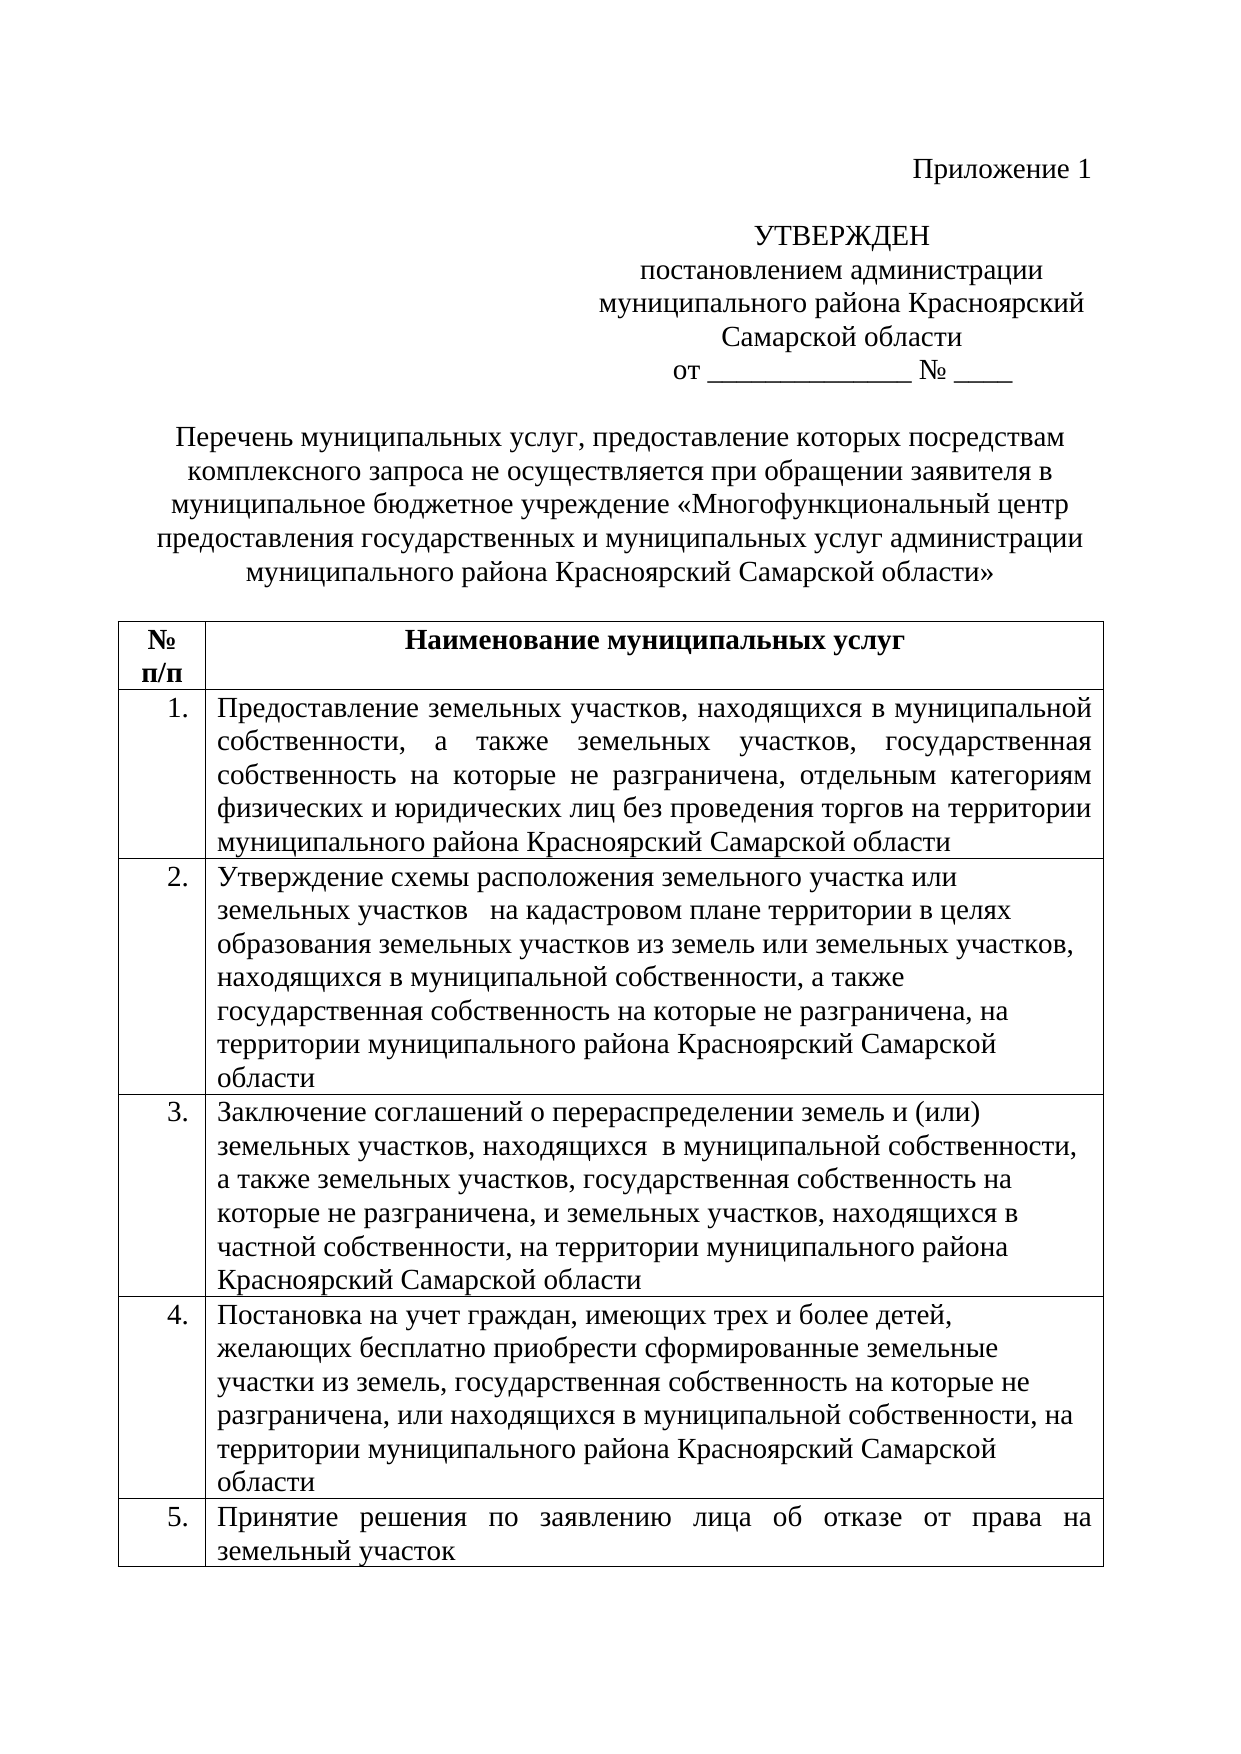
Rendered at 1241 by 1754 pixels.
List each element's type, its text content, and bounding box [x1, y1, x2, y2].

table_cell [119, 1499, 205, 1566]
table_cell [119, 1095, 205, 1296]
table_header № п/п [119, 622, 205, 689]
title УТВЕРЖДЕН [591, 218, 1092, 252]
table_cell Предоставление земельных участков, находящихся в муниципальной собственности, а также земельных участков, государственная собственность на которые не разграничена, отдельным категориям физических и юридических лиц без проведения торгов на территории муниципального района Красноярский Самарской области [206, 690, 1103, 858]
text постановлением администрации [591, 252, 1092, 285]
table_cell Принятие решения по заявлению лица об отказе от права на земельный участок [206, 1499, 1103, 1566]
table_cell [119, 690, 205, 858]
table_cell [119, 859, 205, 1093]
table_cell Заключение соглашений о перераспределении земель и (или) земельных участков, находящихся в муниципальной собственности, а также земельных участков, государственная собственность на которые не разграничена, и земельных участков, находящихся в частной собственности, на территории муниципального района Красноярский Самарской области [206, 1095, 1103, 1296]
table_cell Утверждение схемы расположения земельного участка или земельных участков на кадастровом плане территории в целях образования земельных участков из земель или земельных участков, находящихся в муниципальной собственности, а также государственная собственность на которые не разграничена, на территории муниципального района Красноярский Самарской области [206, 859, 1103, 1093]
text муниципального района Красноярский Самарской области [591, 285, 1092, 352]
text от ______________ № ____ [148, 352, 1092, 386]
table_header Наименование муниципальных услуг [206, 622, 1103, 689]
title Приложение 1 [591, 151, 1092, 185]
table_cell [119, 1297, 205, 1498]
table_cell Постановка на учет граждан, имеющих трех и более детей, желающих бесплатно приобрести сформированные земельные участки из земель, государственная собственность на которые не разграничена, или находящихся в муниципальной собственности, на территории муниципального района Красноярский Самарской области [206, 1297, 1103, 1498]
text Перечень муниципальных услуг, предоставление которых посредствам комплексного запроса не осуществляется при обращении заявителя в муниципальное бюджетное учреждение «Многофункциональный центр предоставления государственных и муниципальных услуг администрации муниципального района Красноярский Самарской области» [148, 419, 1092, 587]
